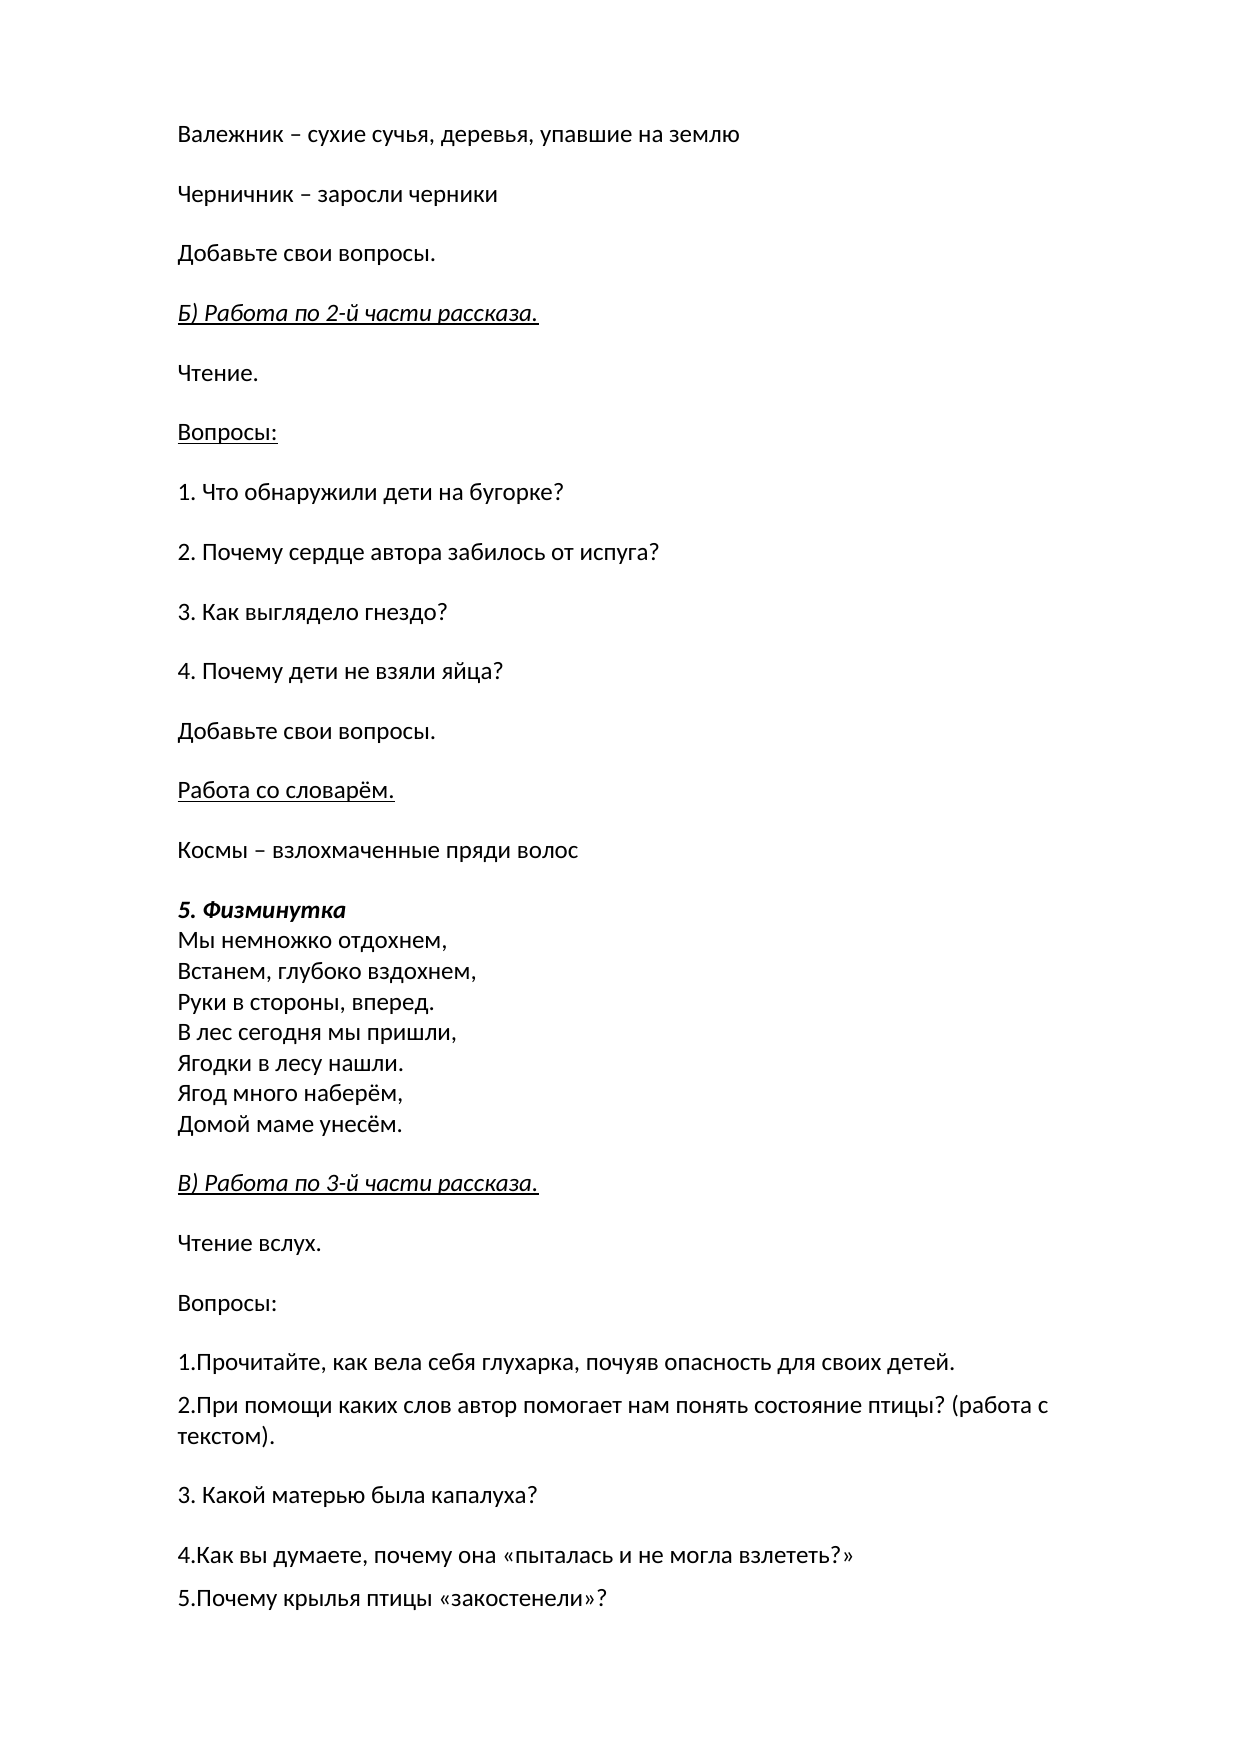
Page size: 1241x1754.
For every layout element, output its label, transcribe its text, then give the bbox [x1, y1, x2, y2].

text 1. Что обнаружили дети на бугорке? [177, 476, 1152, 507]
text Чтение. [177, 357, 1152, 387]
text Вопросы: [177, 417, 1152, 447]
text 3. Какой матерью была капалуха? [177, 1480, 1152, 1510]
text Вопросы: [177, 1287, 1152, 1317]
text 1.Прочитайте, как вела себя глухарка, почуяв опасность для своих детей. [177, 1346, 1139, 1377]
text Ягод много наберём, [177, 1077, 1152, 1108]
text Б) Работа по 2-й части рассказа. [177, 297, 1152, 328]
text Валежник – сухие сучья, деревья, упавшие на землю [177, 118, 1152, 149]
text В) Работа по 3-й части рассказа. [177, 1167, 1152, 1198]
text Работа со словарём. [177, 775, 1152, 805]
text 3. Как выглядело гнездо? [177, 596, 1152, 626]
text Добавьте свои вопросы. [177, 715, 1152, 746]
text 5.Почему крылья птицы «закостенели»? [177, 1582, 1139, 1613]
text В лес сегодня мы пришли, [177, 1016, 1152, 1047]
text 4.Как вы думаете, почему она «пыталась и не могла взлететь?» [177, 1539, 1139, 1570]
text Руки в стороны, вперед. [177, 986, 1152, 1016]
text 5. Физминутка [177, 894, 1152, 924]
text Ягодки в лесу нашли. [177, 1047, 1152, 1077]
text Встанем, глубоко вздохнем, [177, 955, 1152, 986]
text 2.При помощи каких слов автор помогает нам понять состояние птицы? (работа с текстом). [177, 1389, 1139, 1451]
text Мы немножко отдохнем, [177, 924, 1152, 955]
text Космы – взлохмаченные пряди волос [177, 834, 1152, 865]
text 2. Почему сердце автора забилось от испуга? [177, 536, 1152, 566]
text Добавьте свои вопросы. [177, 237, 1152, 268]
text Чтение вслух. [177, 1227, 1152, 1258]
text Черничник – заросли черники [177, 178, 1152, 208]
text 4. Почему дети не взяли яйца? [177, 655, 1152, 686]
text Домой маме унесём. [177, 1108, 1152, 1138]
